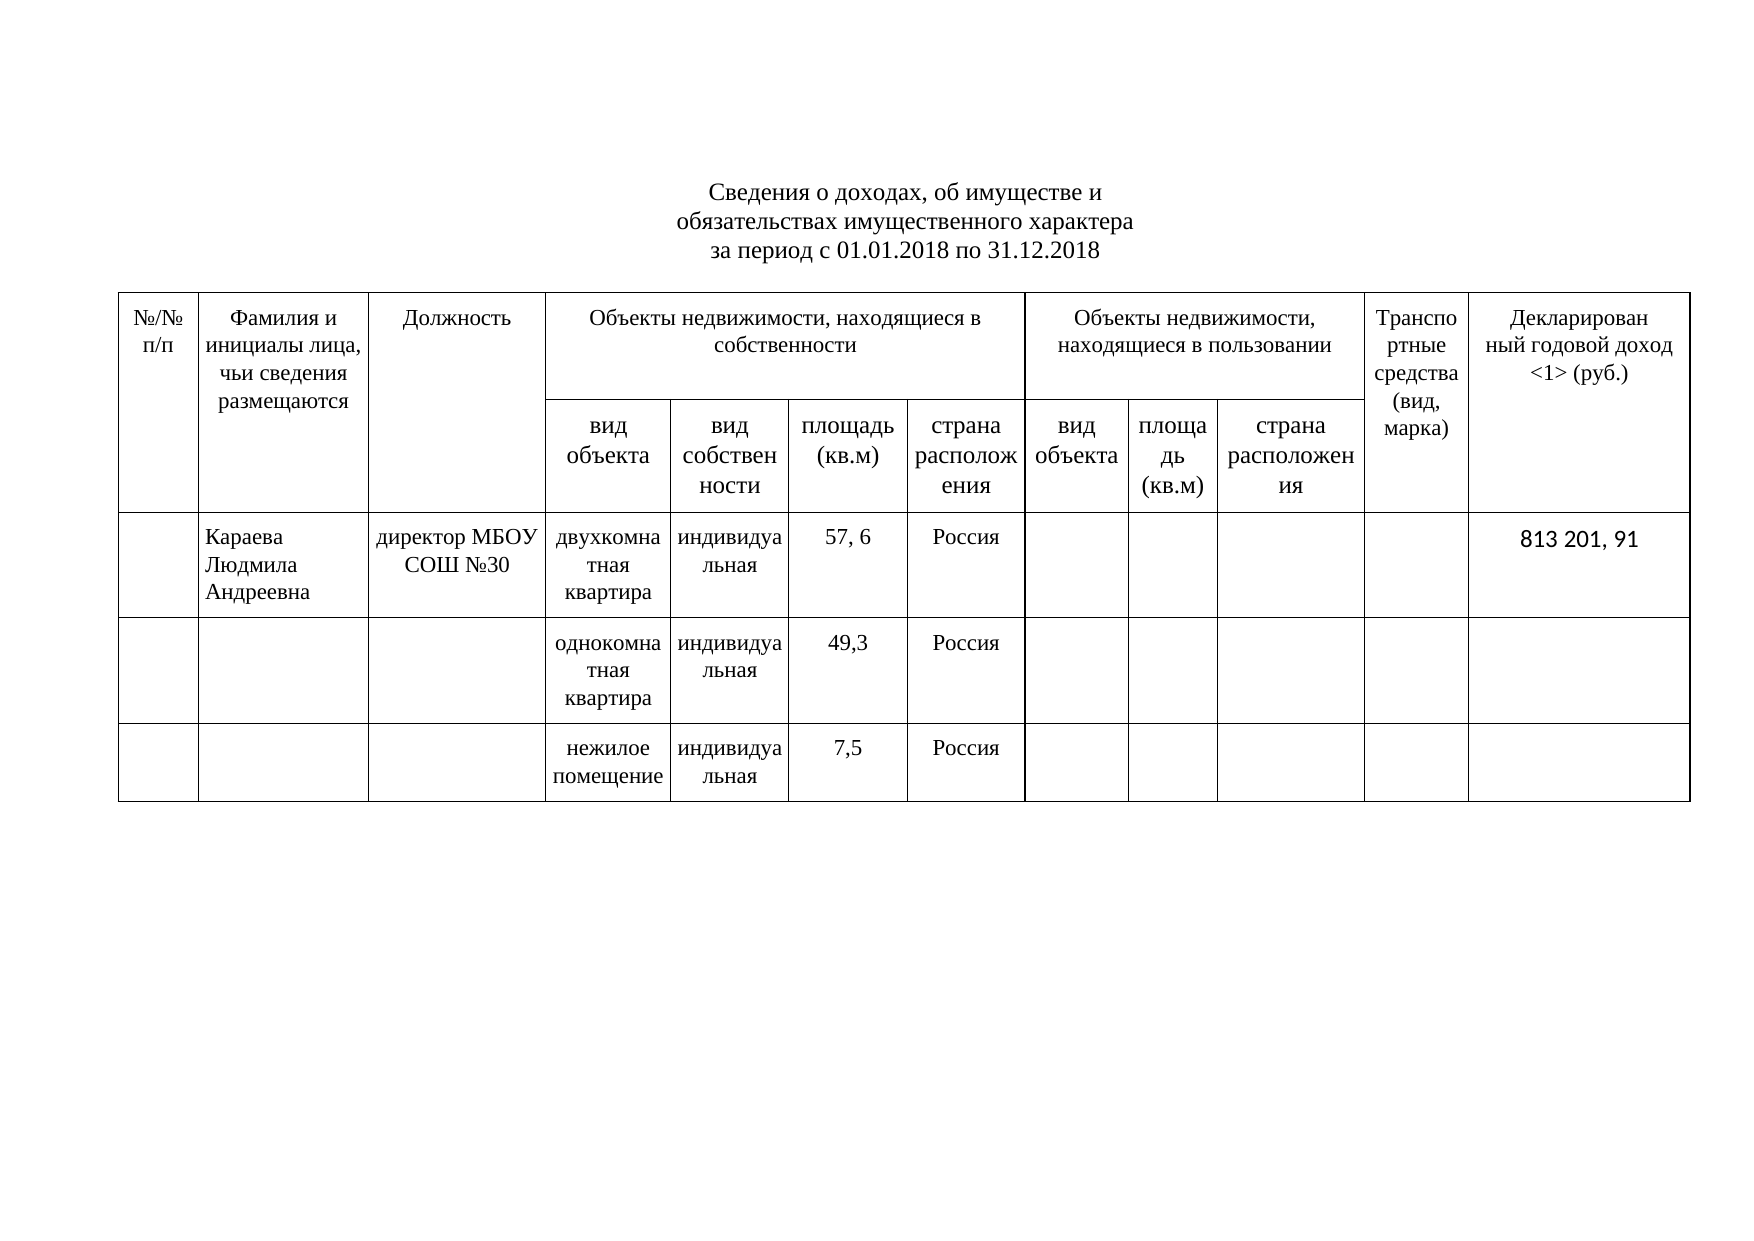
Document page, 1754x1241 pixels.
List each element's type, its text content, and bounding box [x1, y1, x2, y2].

table_cell [369, 618, 545, 723]
table_cell [119, 513, 198, 617]
table_cell [1026, 618, 1128, 723]
table_cell однокомнатная квартира [546, 618, 670, 723]
table_cell [1365, 513, 1468, 617]
table_cell [199, 724, 368, 801]
table_header №/№ п/п [119, 293, 198, 512]
table_cell вид объекта [1026, 400, 1128, 512]
table_cell [119, 618, 198, 723]
table_cell площадь (кв.м) [789, 400, 907, 512]
table_header Объекты недвижимости, находящиеся в собственности [546, 293, 1024, 399]
table_cell индивидуальная [671, 618, 788, 723]
table_cell Россия [908, 513, 1024, 617]
table_cell [1469, 618, 1689, 723]
table_cell [119, 724, 198, 801]
text обязательствах имущественного характера [118, 206, 1636, 235]
table_header Декларирован ный годовой доход <1> (руб.) [1469, 293, 1689, 512]
table_cell [1026, 724, 1128, 801]
table_cell [1469, 724, 1689, 801]
table_cell 49,3 [789, 618, 907, 723]
table_cell [1129, 724, 1217, 801]
table_cell страна расположения [908, 400, 1024, 512]
table_cell директор МБОУ СОШ №30 [369, 513, 545, 617]
table_header Фамилия и инициалы лица, чьи сведения размещаются [199, 293, 368, 512]
table_cell страна расположения [1218, 400, 1364, 512]
table_cell [1218, 513, 1364, 617]
table_cell двухкомнатная квартира [546, 513, 670, 617]
table_cell вид объекта [546, 400, 670, 512]
table_cell [1365, 724, 1468, 801]
table_cell [1129, 513, 1217, 617]
table_cell Караева Людмила Андреевна [199, 513, 368, 617]
table_cell Россия [908, 724, 1024, 801]
table_cell [1365, 618, 1468, 723]
table_cell [1218, 724, 1364, 801]
text Сведения о доходах, об имуществе и [118, 177, 1636, 206]
table_cell [1129, 618, 1217, 723]
table_header Объекты недвижимости, находящиеся в пользовании [1026, 293, 1364, 399]
table_cell [369, 724, 545, 801]
table_cell вид собственности [671, 400, 788, 512]
table_cell [199, 618, 368, 723]
table_cell индивидуальная [671, 513, 788, 617]
table_header Должность [369, 293, 545, 512]
text за период с 01.01.2018 по 31.12.2018 [118, 235, 1636, 263]
table_cell индивидуальная [671, 724, 788, 801]
table_header Транспортные средства (вид, марка) [1365, 293, 1468, 512]
table_cell [1026, 513, 1128, 617]
table_cell площадь (кв.м) [1129, 400, 1217, 512]
table_cell 813 201, 91 [1469, 513, 1689, 617]
table_cell [1218, 618, 1364, 723]
table_cell 7,5 [789, 724, 907, 801]
table_cell нежилое помещение [546, 724, 670, 801]
table_cell 57, 6 [789, 513, 907, 617]
table_cell Россия [908, 618, 1024, 723]
